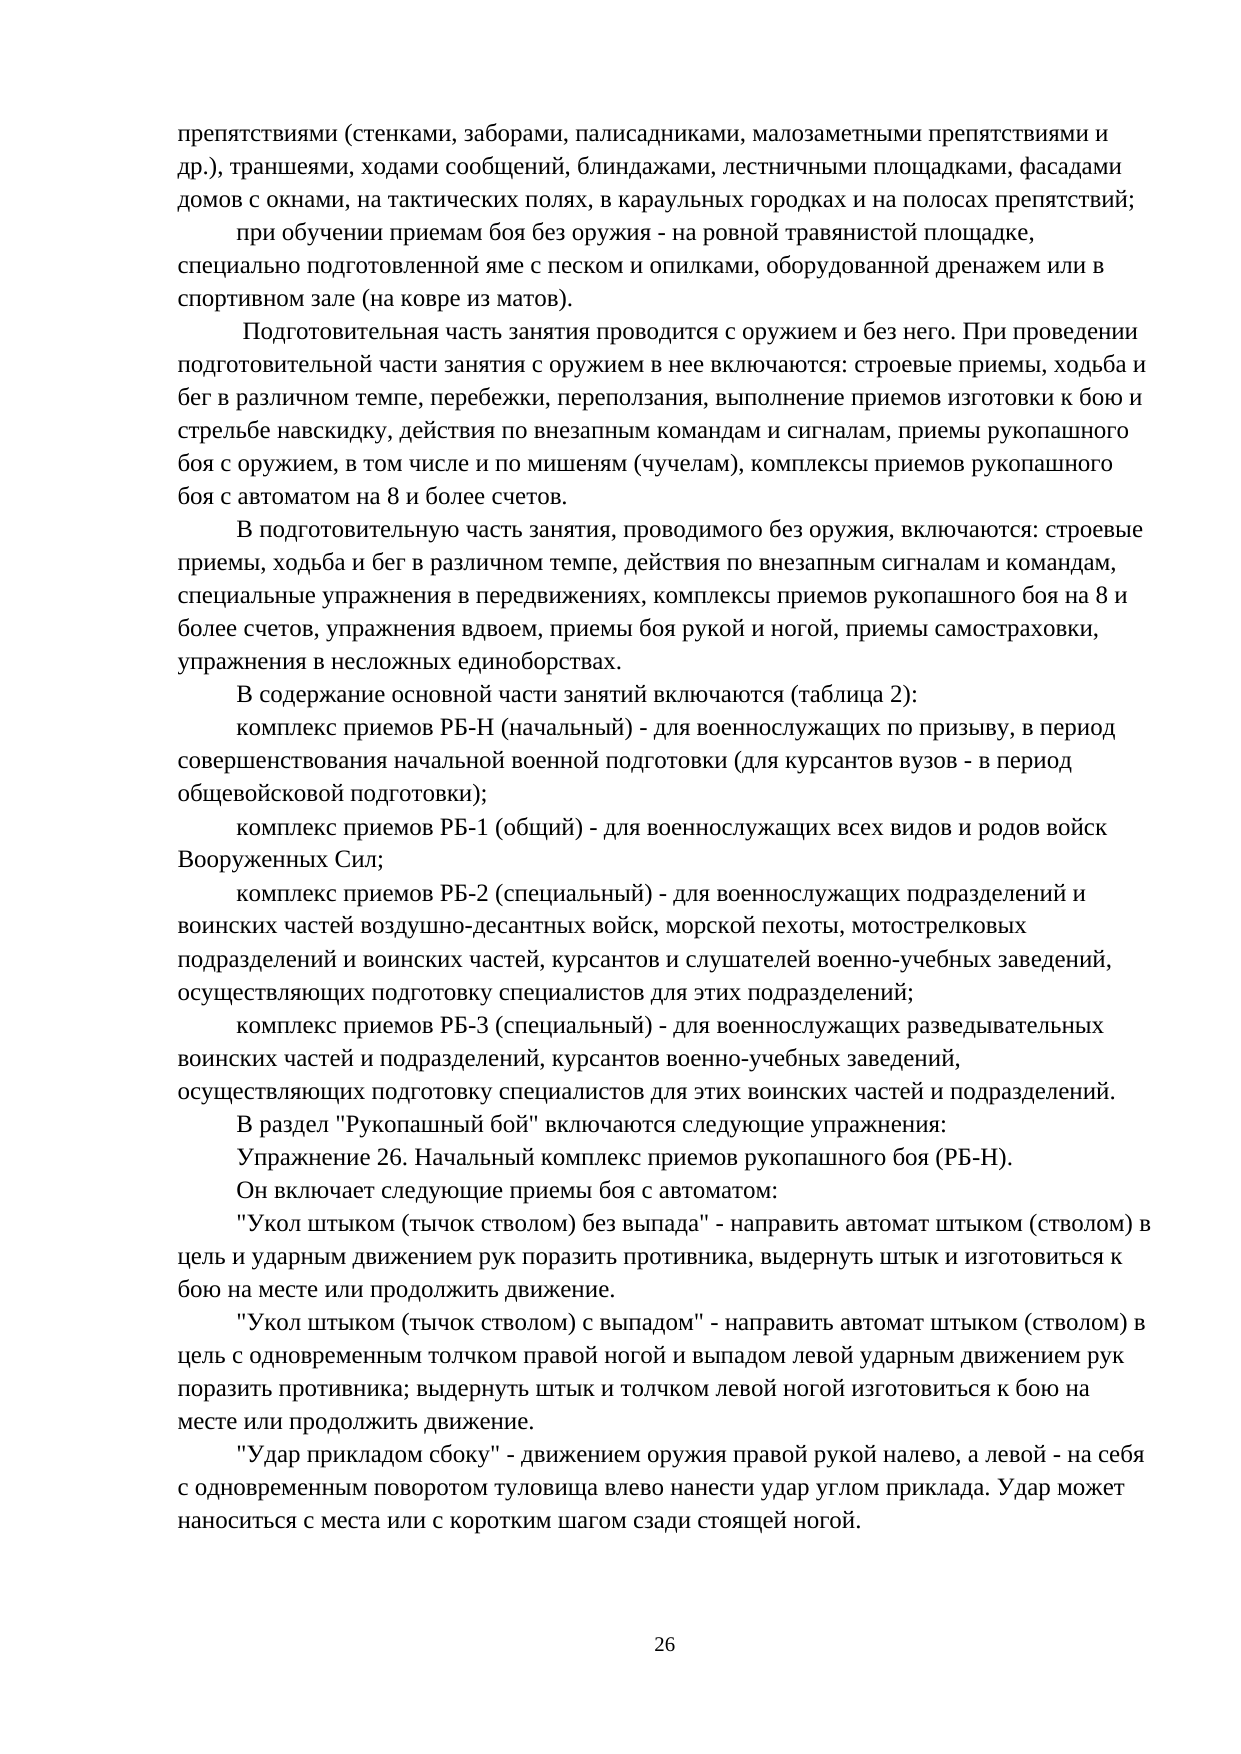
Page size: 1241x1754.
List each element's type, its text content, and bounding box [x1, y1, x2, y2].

text "Укол штыком (тычок стволом) без выпада" - направить автомат штыком (стволом) в цель и ударным движением рук поразить противника, выдернуть штык и изготовиться к бою на месте или продолжить движение. [177, 1208, 1152, 1303]
text комплекс приемов РБ-1 (общий) - для военнослужащих всех видов и родов войск Вооруженных Сил; [177, 812, 1152, 873]
text комплекс приемов РБ-3 (специальный) - для военнослужащих разведывательных воинских частей и подразделений, курсантов военно-учебных заведений, осуществляющих подготовку специалистов для этих воинских частей и подразделений. [177, 1010, 1152, 1104]
text комплекс приемов РБ-Н (начальный) - для военнослужащих по призыву, в период совершенствования начальной военной подготовки (для курсантов вузов - в период общевойсковой подготовки); [177, 712, 1152, 807]
text "Удар прикладом сбоку" - движением оружия правой рукой налево, а левой - на себя с одновременным поворотом туловища влево нанести удар углом приклада. Удар может наноситься с места или с коротким шагом сзади стоящей ногой. [177, 1439, 1152, 1534]
text В раздел "Рукопашный бой" включаются следующие упражнения: [177, 1109, 1152, 1137]
text В содержание основной части занятий включаются (таблица 2): [177, 679, 1152, 708]
text Упражнение 26. Начальный комплекс приемов рукопашного боя (РБ-Н). [177, 1142, 1152, 1171]
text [177, 118, 1152, 213]
text комплекс приемов РБ-2 (специальный) - для военнослужащих подразделений и воинских частей воздушно-десантных войск, морской пехоты, мотострелковых подразделений и воинских частей, курсантов и слушателей военно-учебных заведений, осуществляющих подготовку специалистов для этих подразделений; [177, 878, 1152, 1005]
text Подготовительная часть занятия проводится с оружием и без него. При проведении подготовительной части занятия с оружием в нее включаются: строевые приемы, ходьба и бег в различном темпе, перебежки, переползания, выполнение приемов изготовки к бою и стрельбе навскидку, действия по внезапным командам и сигналам, приемы рукопашного боя с оружием, в том числе и по мишеням (чучелам), комплексы приемов рукопашного боя с автоматом на 8 и более счетов. [177, 316, 1152, 510]
text "Укол штыком (тычок стволом) с выпадом" - направить автомат штыком (стволом) в цель с одновременным толчком правой ногой и выпадом левой ударным движением рук поразить противника; выдернуть штык и толчком левой ногой изготовиться к бою на месте или продолжить движение. [177, 1307, 1152, 1435]
text В подготовительную часть занятия, проводимого без оружия, включаются: строевые приемы, ходьба и бег в различном темпе, действия по внезапным сигналам и командам, специальные упражнения в передвижениях, комплексы приемов рукопашного боя на 8 и более счетов, упражнения вдвоем, приемы боя рукой и ногой, приемы самостраховки, упражнения в несложных единоборствах. [177, 514, 1152, 675]
text при обучении приемам боя без оружия - на ровной травянистой площадке, специально подготовленной яме с песком и опилками, оборудованной дренажем или в спортивном зале (на ковре из матов). [177, 217, 1152, 312]
text Он включает следующие приемы боя с автоматом: [177, 1175, 1152, 1203]
